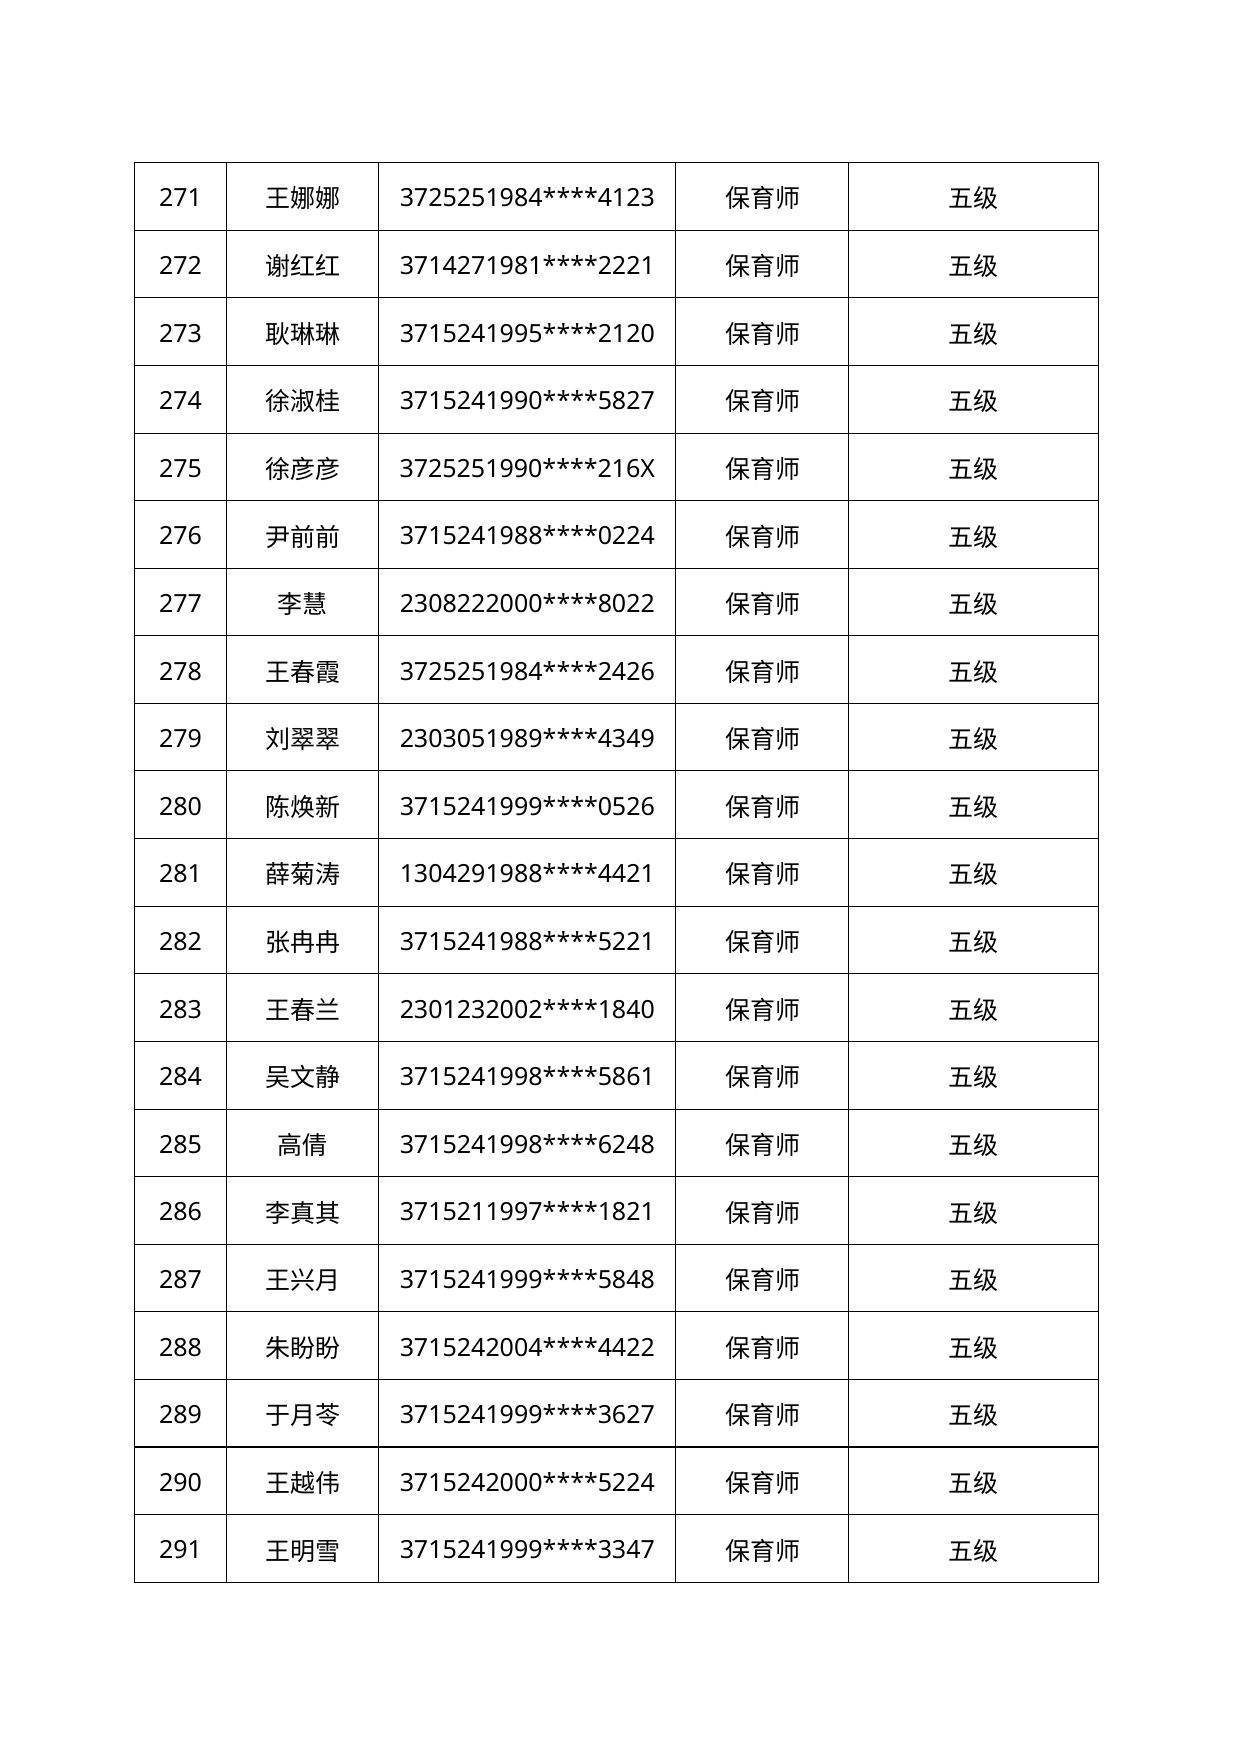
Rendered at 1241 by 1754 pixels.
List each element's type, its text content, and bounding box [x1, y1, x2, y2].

table_cell 五级 [849, 1515, 1098, 1582]
table_cell 3715241999****3627 [379, 1380, 675, 1446]
table_cell 李真其 [227, 1177, 378, 1244]
table_cell 保育师 [676, 1448, 848, 1514]
table_cell 薛菊涛 [227, 839, 378, 906]
table_cell 3714271981****2221 [379, 231, 675, 297]
table_cell 保育师 [676, 1110, 848, 1176]
table_cell 五级 [849, 1448, 1098, 1514]
table_cell 保育师 [676, 907, 848, 973]
table_cell 保育师 [676, 839, 848, 906]
table_cell 于月苓 [227, 1380, 378, 1446]
table_cell 五级 [849, 569, 1098, 635]
table_cell 278 [135, 636, 226, 703]
table_cell 五级 [849, 1042, 1098, 1108]
table_cell 五级 [849, 1177, 1098, 1244]
table_cell 高倩 [227, 1110, 378, 1176]
table_cell 273 [135, 298, 226, 365]
table_cell 五级 [849, 298, 1098, 365]
table_cell 耿琳琳 [227, 298, 378, 365]
table_cell 289 [135, 1380, 226, 1446]
table_cell 275 [135, 434, 226, 500]
table_cell 五级 [849, 907, 1098, 973]
table_cell 五级 [849, 1380, 1098, 1446]
table_cell 五级 [849, 1110, 1098, 1176]
table_cell 王春兰 [227, 974, 378, 1041]
table_cell 保育师 [676, 1042, 848, 1108]
table_cell 保育师 [676, 974, 848, 1041]
table_cell 王明雪 [227, 1515, 378, 1582]
table_cell 五级 [849, 366, 1098, 432]
table_cell 3715241999****0526 [379, 771, 675, 838]
table_cell 陈焕新 [227, 771, 378, 838]
table_cell 保育师 [676, 366, 848, 432]
table_cell 2303051989****4349 [379, 704, 675, 770]
table_cell 五级 [849, 839, 1098, 906]
table_cell 五级 [849, 434, 1098, 500]
table_cell 王春霞 [227, 636, 378, 703]
table_cell 287 [135, 1245, 226, 1311]
table_cell 五级 [849, 771, 1098, 838]
table_cell 保育师 [676, 636, 848, 703]
table_cell 保育师 [676, 1177, 848, 1244]
table_cell 284 [135, 1042, 226, 1108]
table_cell 徐彦彦 [227, 434, 378, 500]
table_cell 五级 [849, 1312, 1098, 1379]
table_cell 272 [135, 231, 226, 297]
table_cell 3715242000****5224 [379, 1448, 675, 1514]
table_cell 281 [135, 839, 226, 906]
table_cell 保育师 [676, 704, 848, 770]
table_cell 3715241998****6248 [379, 1110, 675, 1176]
table_cell 保育师 [676, 1312, 848, 1379]
table_cell 286 [135, 1177, 226, 1244]
table_cell 保育师 [676, 298, 848, 365]
table_cell 王越伟 [227, 1448, 378, 1514]
table_cell 279 [135, 704, 226, 770]
table_cell 1304291988****4421 [379, 839, 675, 906]
table_cell 271 [135, 163, 226, 229]
table_cell 五级 [849, 636, 1098, 703]
table_cell 张冉冉 [227, 907, 378, 973]
table_cell 吴文静 [227, 1042, 378, 1108]
table_cell 3715211997****1821 [379, 1177, 675, 1244]
table_cell 徐淑桂 [227, 366, 378, 432]
table_cell 谢红红 [227, 231, 378, 297]
table_cell 保育师 [676, 1245, 848, 1311]
table_cell 刘翠翠 [227, 704, 378, 770]
table_cell 3715241990****5827 [379, 366, 675, 432]
table_cell 291 [135, 1515, 226, 1582]
table_cell 王娜娜 [227, 163, 378, 229]
table_cell 保育师 [676, 434, 848, 500]
table_cell 277 [135, 569, 226, 635]
table_cell 3715241998****5861 [379, 1042, 675, 1108]
table_cell 2308222000****8022 [379, 569, 675, 635]
table_cell 3725251984****2426 [379, 636, 675, 703]
table_cell 保育师 [676, 231, 848, 297]
table_cell 朱盼盼 [227, 1312, 378, 1379]
table_cell 五级 [849, 974, 1098, 1041]
table_cell 274 [135, 366, 226, 432]
table_cell 276 [135, 501, 226, 568]
table_cell 3715241999****3347 [379, 1515, 675, 1582]
table_cell 2301232002****1840 [379, 974, 675, 1041]
table_cell 保育师 [676, 501, 848, 568]
table_cell 285 [135, 1110, 226, 1176]
table_cell 3715241999****5848 [379, 1245, 675, 1311]
table_cell 保育师 [676, 771, 848, 838]
table_cell 3715241988****0224 [379, 501, 675, 568]
table_cell 288 [135, 1312, 226, 1379]
table_cell 3715241995****2120 [379, 298, 675, 365]
table_cell 五级 [849, 163, 1098, 229]
table_cell 3725251990****216X [379, 434, 675, 500]
table_cell 保育师 [676, 1380, 848, 1446]
table_cell 王兴月 [227, 1245, 378, 1311]
table_cell 五级 [849, 704, 1098, 770]
table_cell 280 [135, 771, 226, 838]
table_cell 保育师 [676, 163, 848, 229]
table_cell 五级 [849, 501, 1098, 568]
table_cell 五级 [849, 1245, 1098, 1311]
table_cell 282 [135, 907, 226, 973]
table_cell 保育师 [676, 569, 848, 635]
table_cell 李慧 [227, 569, 378, 635]
table_cell 283 [135, 974, 226, 1041]
table_cell 保育师 [676, 1515, 848, 1582]
table_cell 五级 [849, 231, 1098, 297]
table_cell 尹前前 [227, 501, 378, 568]
table_cell 3725251984****4123 [379, 163, 675, 229]
table_cell 3715241988****5221 [379, 907, 675, 973]
table_cell 3715242004****4422 [379, 1312, 675, 1379]
table_cell 290 [135, 1448, 226, 1514]
